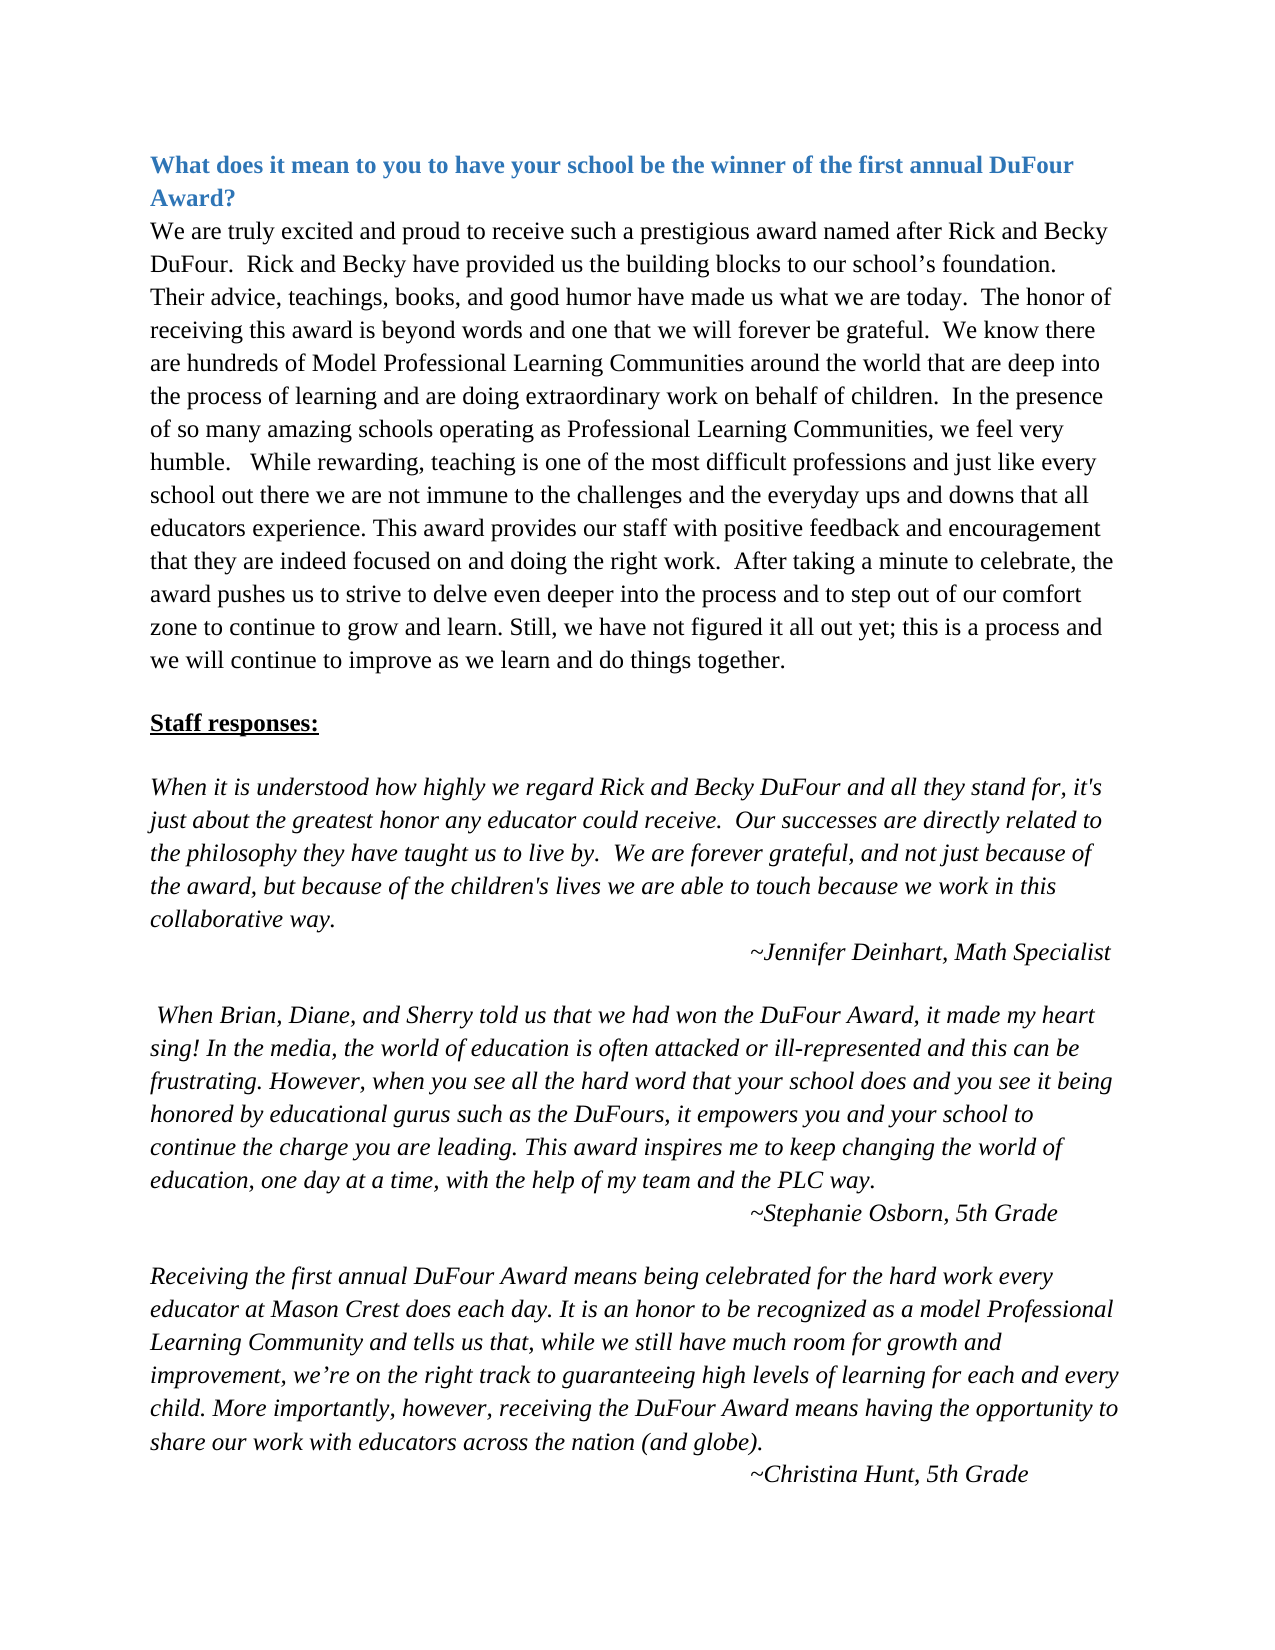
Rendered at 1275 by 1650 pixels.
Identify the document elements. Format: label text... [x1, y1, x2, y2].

text ~Jennifer Deinhart, Math Specialist [675, 937, 1125, 966]
text We are truly excited and proud to receive such a prestigious award named after Rick and Becky DuFour. Rick and Becky have provided us the building blocks to our school’s foundation. Their advice, teachings, books, and good humor have made us what we are today. The honor of receiving this award is beyond words and one that we will forever be grateful. We know there are hundreds of Model Professional Learning Communities around the world that are deep into the process of learning and are doing extraordinary work on behalf of children. In the presence of so many amazing schools operating as Professional Learning Communities, we feel very humble. While rewarding, teaching is one of the most difficult professions and just like every school out there we are not immune to the challenges and the everyday ups and downs that all educators experience. This award provides our staff with positive feedback and encouragement that they are indeed focused on and doing the right work. After taking a minute to celebrate, the award pushes us to strive to delve even deeper into the process and to step out of our comfort zone to continue to grow and learn. Still, we have not figured it all out yet; this is a process and we will continue to improve as we learn and do things together. [150, 216, 1125, 674]
text When it is understood how highly we regard Rick and Becky DuFour and all they stand for, it's just about the greatest honor any educator could receive. Our successes are directly related to the philosophy they have taught us to live by. We are forever grateful, and not just because of the award, but because of the children's lives we are able to touch because we work in this collaborative way. [150, 772, 1125, 933]
text What does it mean to you to have your school be the winner of the first annual DuFour Award? [150, 150, 1125, 212]
text When Brian, Diane, and Sherry told us that we had won the DuFour Award, it made my heart sing! In the media, the world of education is often attacked or ill-represented and this can be frustrating. However, when you see all the hard word that your school does and you see it being honored by educational gurus such as the DuFours, it empowers you and your school to continue the charge you are leading. This award inspires me to keep changing the world of education, one day at a time, with the help of my team and the PLC way. [150, 1000, 1125, 1194]
text ~Christina Hunt, 5th Grade [150, 1459, 1125, 1488]
text ~Stephanie Osborn, 5th Grade [150, 1198, 1125, 1227]
text Receiving the first annual DuFour Award means being celebrated for the hard work every educator at Mason Crest does each day. It is an honor to be recognized as a model Professional Learning Community and tells us that, while we still have much room for growth and improvement, we’re on the right track to guaranteeing high levels of learning for each and every child. More importantly, however, receiving the DuFour Award means having the opportunity to share our work with educators across the nation (and globe). [150, 1261, 1125, 1455]
text Staff responses: [150, 708, 1125, 737]
